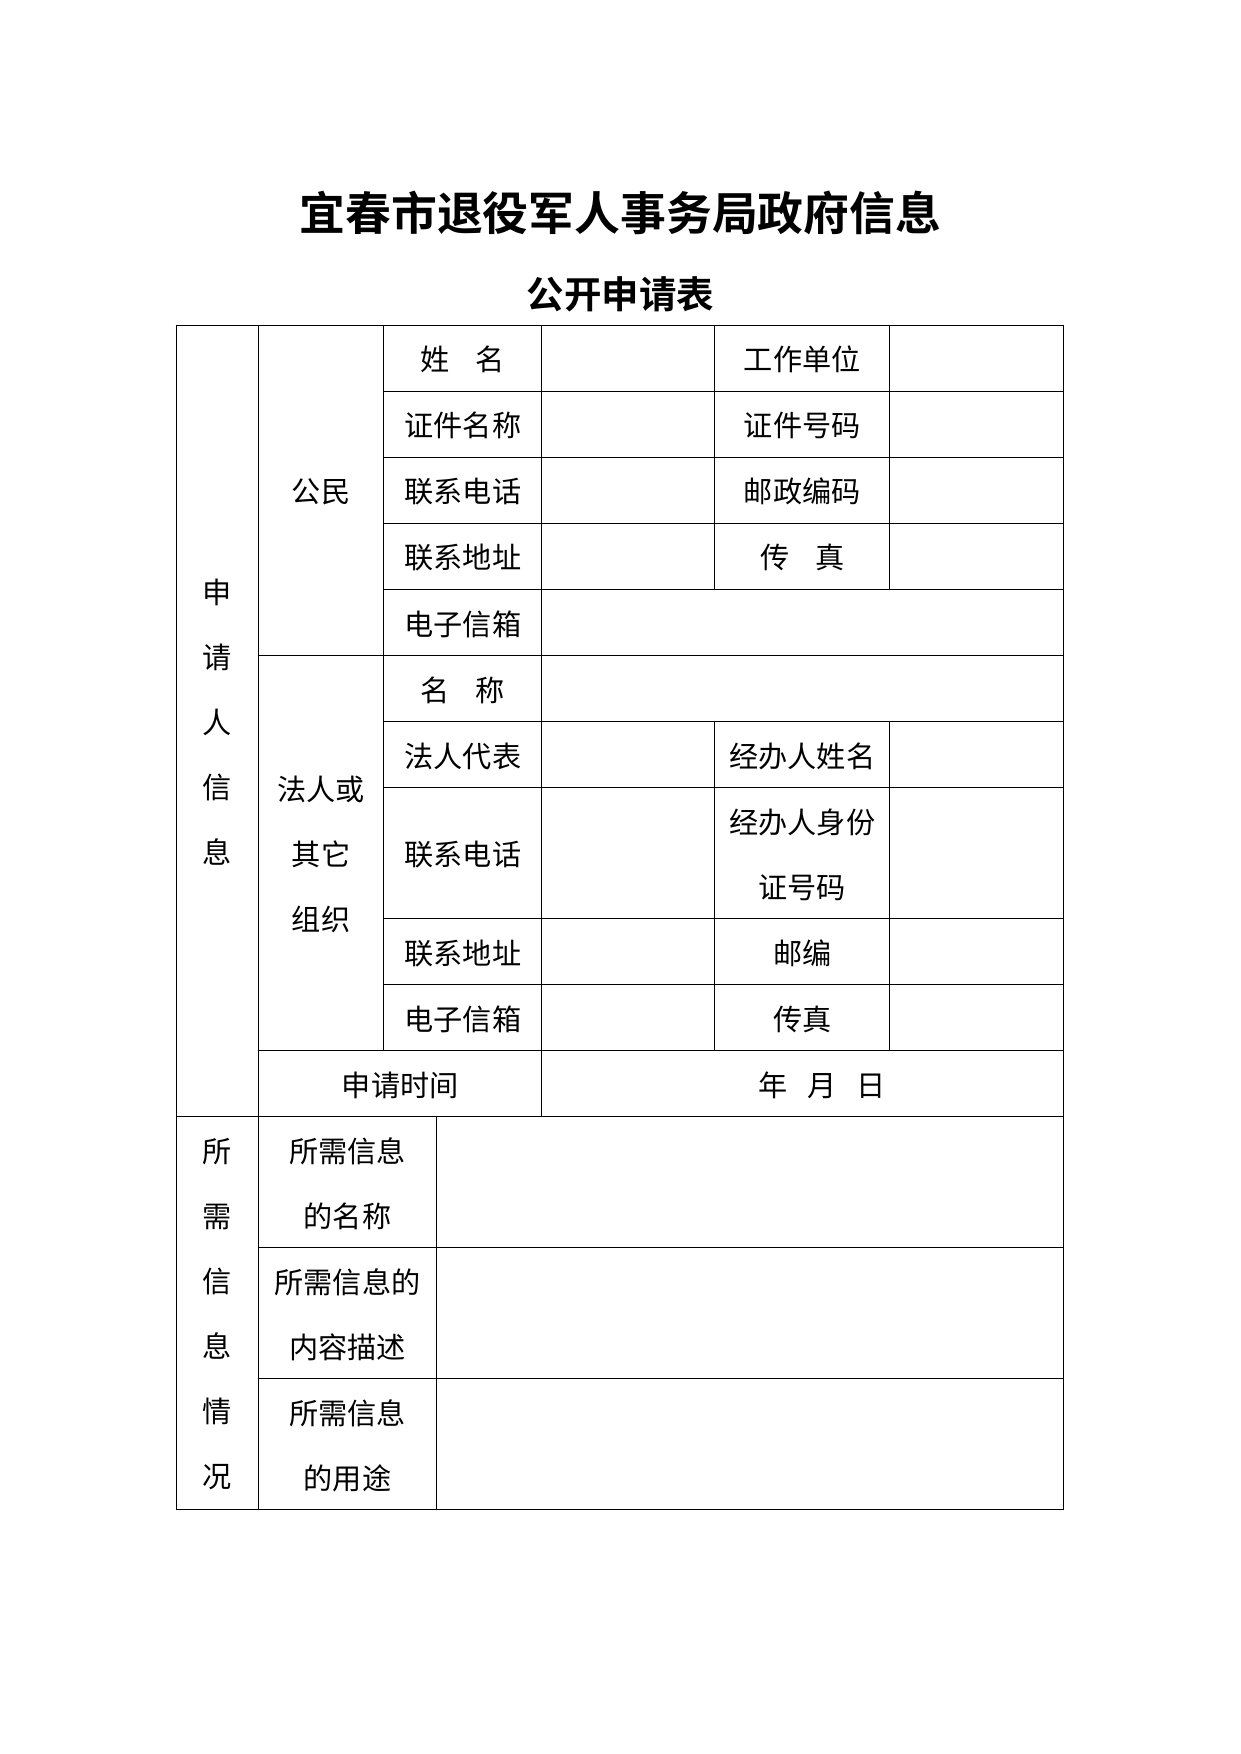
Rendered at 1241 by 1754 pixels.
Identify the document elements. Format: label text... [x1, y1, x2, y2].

table_cell 所需信息的内容描述 [259, 1248, 436, 1378]
table_cell 所需信息 的用途 [259, 1379, 436, 1509]
table_cell [542, 590, 1063, 655]
table_cell 证件名称 [384, 392, 541, 457]
table_cell [542, 656, 1063, 721]
table_cell 经办人姓名 [715, 722, 889, 787]
table_cell [437, 1248, 1063, 1378]
table_cell [890, 722, 1063, 787]
table_cell [437, 1379, 1063, 1509]
table_cell [890, 524, 1063, 589]
table_cell 传真 [715, 985, 889, 1050]
table_cell [890, 985, 1063, 1050]
table_cell [542, 919, 714, 984]
table_cell 法人代表 [384, 722, 541, 787]
table_header 申 请 人 信 息 [177, 326, 258, 1116]
table_cell [890, 919, 1063, 984]
table_cell 所需信息 的名称 [259, 1117, 436, 1247]
table_header 姓 名 [384, 326, 541, 391]
table_cell 年 月 日 [542, 1051, 1063, 1116]
table_cell 邮编 [715, 919, 889, 984]
table_cell 申请时间 [259, 1051, 541, 1116]
table_cell 名 称 [384, 656, 541, 721]
table_cell 证件号码 [715, 392, 889, 457]
table_cell [542, 458, 714, 523]
table_cell 电子信箱 [384, 985, 541, 1050]
table_cell 联系电话 [384, 458, 541, 523]
table_cell 联系地址 [384, 919, 541, 984]
table_cell [437, 1117, 1063, 1247]
table_header 工作单位 [715, 326, 889, 391]
table_cell 联系电话 [384, 788, 541, 918]
table_cell 传 真 [715, 524, 889, 589]
table_cell [890, 392, 1063, 457]
table_header 公民 [259, 326, 383, 655]
table_cell 电子信箱 [384, 590, 541, 655]
table_cell [542, 985, 714, 1050]
table_cell [542, 392, 714, 457]
table_cell [890, 788, 1063, 918]
table_cell [542, 524, 714, 589]
text 公开申请表 [187, 259, 1053, 324]
table_cell 联系地址 [384, 524, 541, 589]
table_cell 法人或 其它 组织 [259, 656, 383, 1050]
table_header [542, 326, 714, 391]
table_cell [542, 788, 714, 918]
table_cell [890, 458, 1063, 523]
table_cell [542, 722, 714, 787]
table_cell 邮政编码 [715, 458, 889, 523]
text 宜春市退役军人事务局政府信息 [187, 162, 1053, 259]
table_header [890, 326, 1063, 391]
table_cell 所 需 信 息 情 况 [177, 1117, 258, 1509]
table_cell 经办人身份证号码 [715, 788, 889, 918]
